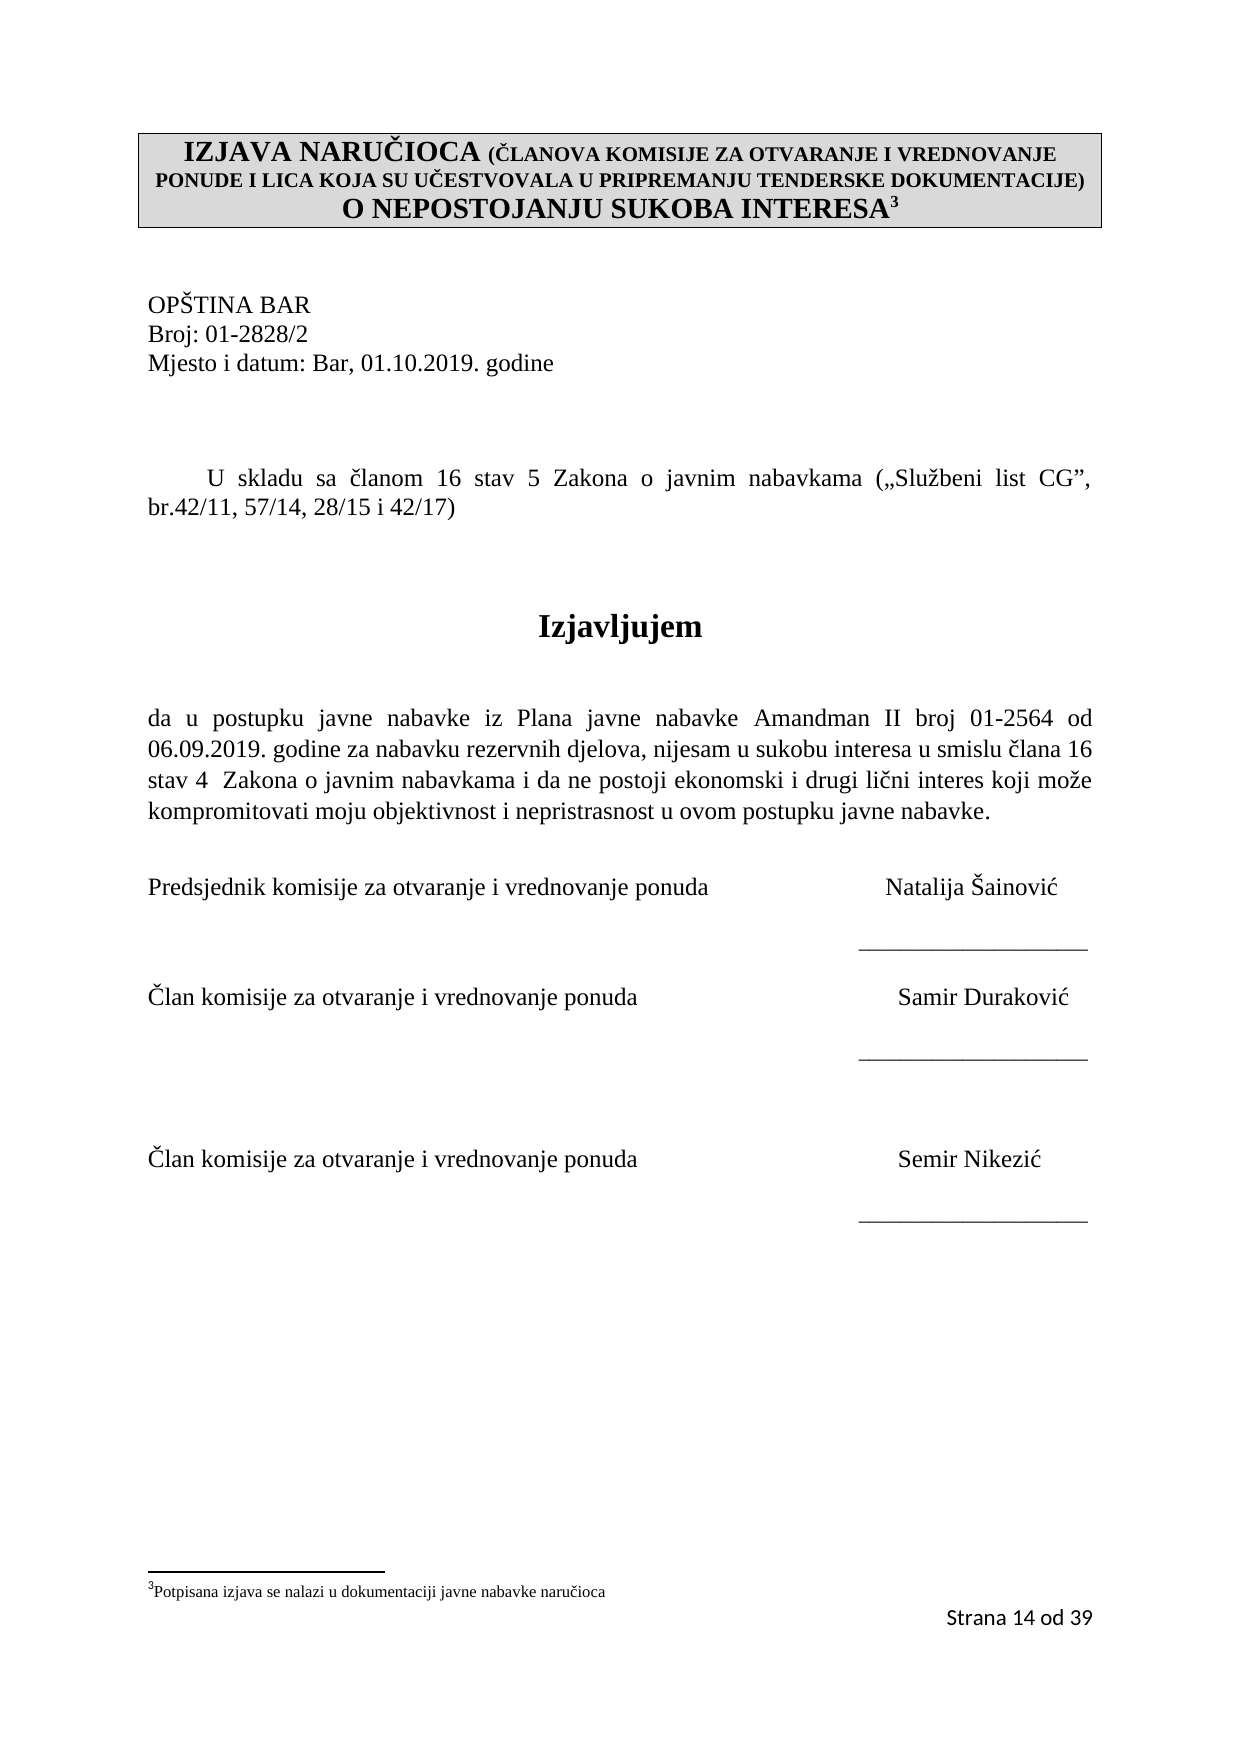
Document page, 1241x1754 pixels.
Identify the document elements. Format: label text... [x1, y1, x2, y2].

text OPŠTINA BAR [148, 291, 1093, 319]
text ______________________ [738, 1201, 1093, 1225]
text U skladu sa članom 16 stav 5 Zakona o javnim nabavkama („Službeni list CG”, br.42/11, 57/14, 28/15 i 42/17) [148, 463, 1093, 521]
text Mjesto i datum: Bar, 01.10.2019. godine [148, 348, 1093, 377]
text Član komisije za otvaranje i vrednovanje ponuda Semir Nikezić [148, 1144, 1093, 1173]
text ______________________ [738, 929, 1093, 953]
text Predsjednik komisije za otvaranje i vrednovanje ponuda Natalija Šainović [148, 872, 1093, 901]
text da u postupku javne nabavke iz Plana javne nabavke Amandman II broj 01-2564 od 06.09.2019. godine za nabavku rezervnih djelova, nijesam u sukobu interesa u smislu člana 16 stav 4 Zakona o javnim nabavkama i da ne postoji ekonomski i drugi lični interes koji može kompromitovati moju objektivnost i nepristrasnost u ovom postupku javne nabavke. [148, 703, 1093, 824]
text Član komisije za otvaranje i vrednovanje ponuda Samir Duraković [148, 982, 1093, 1011]
text ______________________ [738, 1038, 1093, 1063]
subtitle IZJAVA NARUČIOCA (ČLANOVA KOMISIJE ZA OTVARANJE I VREDNOVANJE PONUDE I LICA KOJA SU UČESTVOVALA U PRIPREMANJU TENDERSKE DOKUMENTACIJE) O NEPOSTOJANJU SUKOBA INTERESA [139, 134, 1101, 227]
text Broj: 01-2828/2 [148, 319, 1093, 348]
text Izjavljujem [148, 607, 1093, 645]
